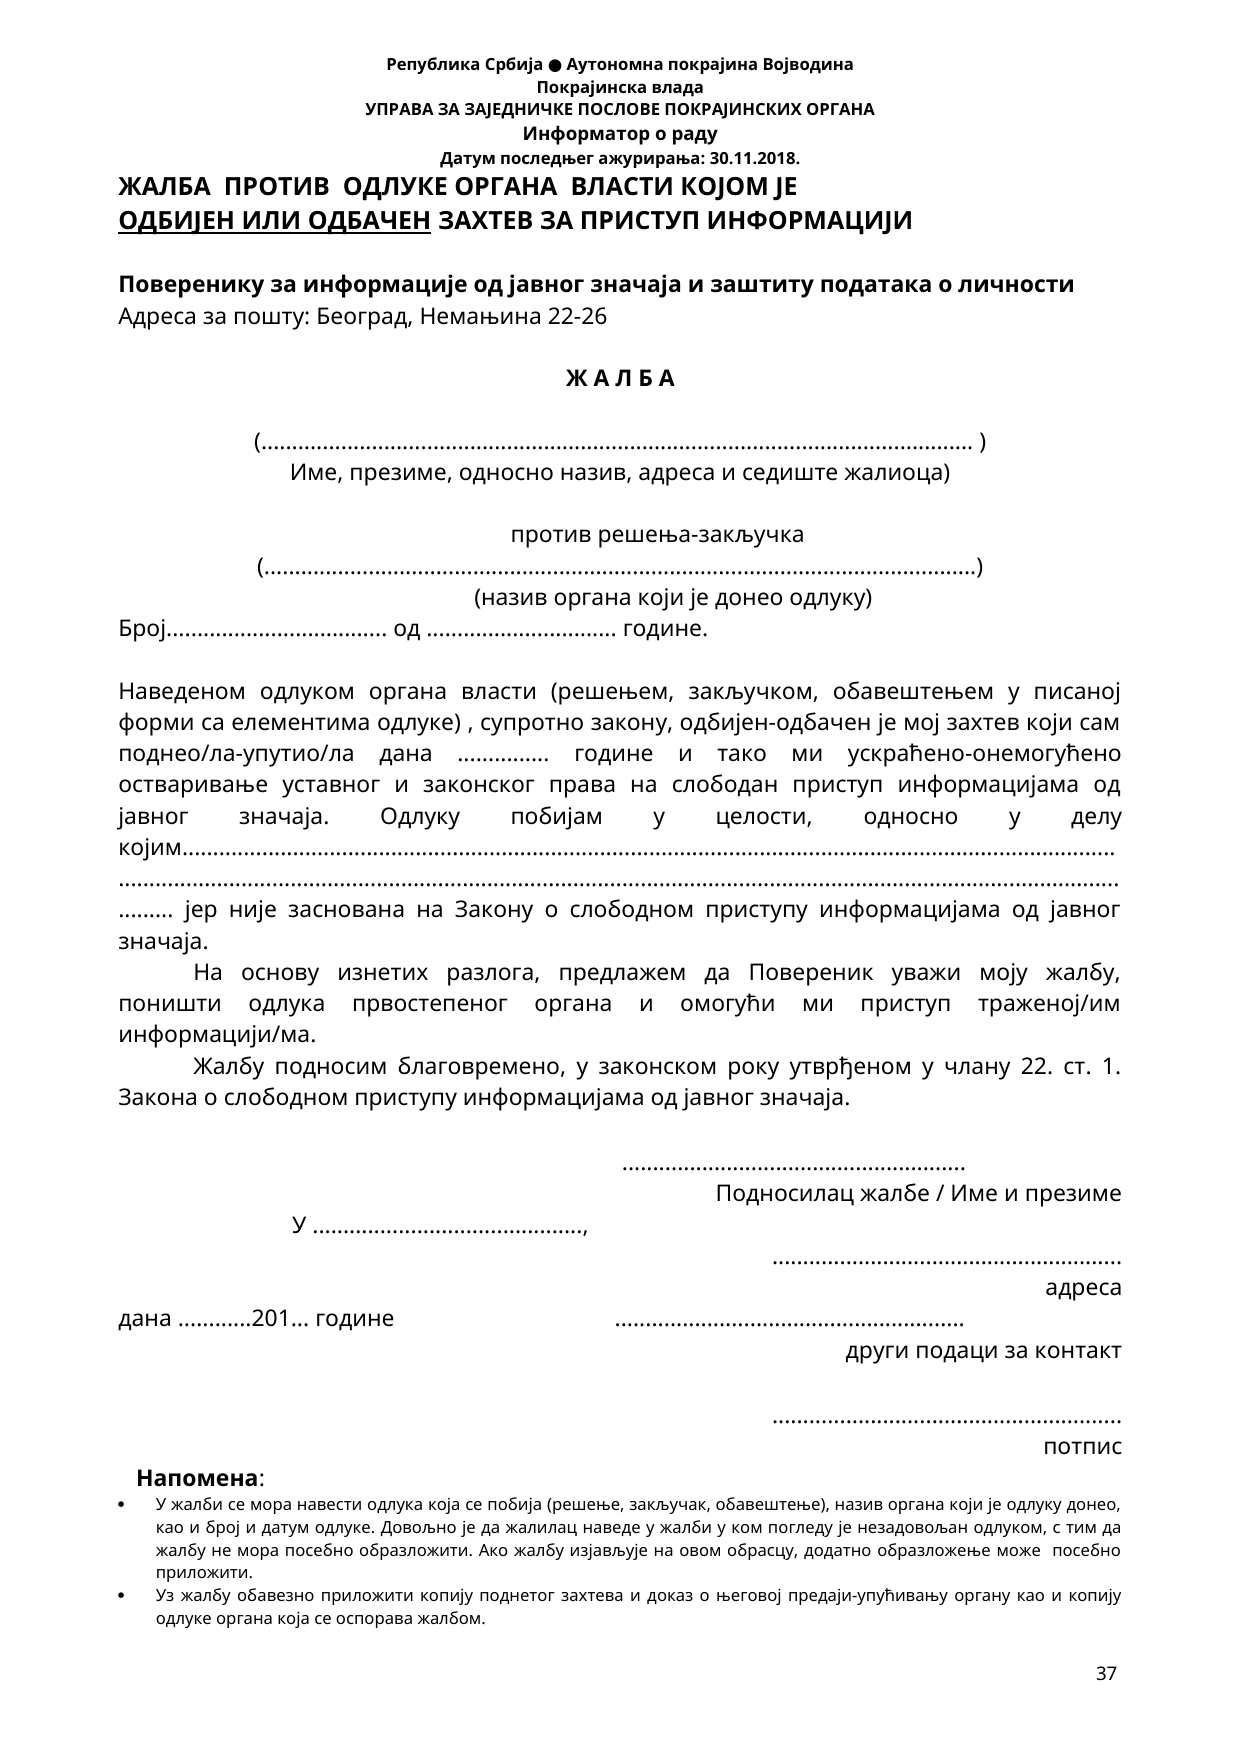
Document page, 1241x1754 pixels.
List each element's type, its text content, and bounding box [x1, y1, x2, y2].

text ........................................................ [568, 1146, 1122, 1177]
text ЖАЛБА ПРОТИВ ОДЛУКЕ ОРГАНА ВЛАСТИ КОЈОМ ЈЕ [118, 169, 1122, 203]
text други подаци за контакт [643, 1334, 1122, 1365]
text Поверенику за информације од јавног значаја и заштиту података о личности [118, 268, 1122, 299]
text дана ............201... године ......................................................... [118, 1302, 1122, 1334]
list У жалби се мора навести одлука која се побија (решење, закључак, обавештење), назив органа који је одлуку донео, као и број и датум одлуке. Довољно је да жалилац наведе у жалби у ком погледу је незадовољан одлуком, с тим да жалбу не мора посебно образложити. Ако жалбу изјављује на овом обрасцу, додатно образложење може посебно приложити. [118, 1493, 1122, 1583]
text адреса [118, 1271, 1122, 1302]
text Ж А Л Б А [118, 362, 1122, 393]
text (назив органа који је донео одлуку) [118, 581, 1122, 612]
text ......................................................... потпис [643, 1399, 1122, 1461]
list Уз жалбу обавезно приложити копију поднетог захтева и доказ о његовој предаји-упућивању органу као и копију одлуке органа која се оспорава жалбом. [118, 1583, 1122, 1629]
text Број.................................... од ............................... године. [118, 612, 1122, 643]
text У ............................................, ......................................................... [113, 1209, 1122, 1271]
text Подносилац жалбе / Име и презиме [643, 1177, 1122, 1209]
text (.................................................................................................................... ) [118, 424, 1122, 456]
text Адреса за пошту: Београд, Немањина 22-26 [118, 299, 1122, 331]
text На основу изнетих разлога, предлажем да Повереник уважи моју жалбу, поништи одлука првостепеног органа и омогући ми приступ траженој/им информацији/ма. [118, 956, 1122, 1049]
text Напомена: [118, 1461, 1122, 1493]
text Име, презиме, односно назив, адреса и седиште жалиоца) [118, 456, 1122, 487]
text ОДБИЈЕН ИЛИ ОДБАЧЕН ЗАХТЕВ ЗА ПРИСТУП ИНФОРМАЦИЈИ [118, 203, 1122, 237]
text против решења-закључка (....................................................................................................................) [118, 518, 1122, 581]
text Жалбу подносим благовремено, у законском року утврђеном у члану 22. ст. 1. Закона о слободном приступу информацијама од јавног значаја. [118, 1049, 1122, 1112]
text Наведеном одлуком органа власти (решењем, закључком, обавештењем у писаној форми са елементима одлуке) , супротно закону, одбијен-одбачен је мој захтев који сам поднео/ла-упутио/ла дана ............... године и тако ми ускраћено-онемогућено остваривање уставног и законског права на слободан приступ информацијама од јавног значаја. Oдлуку побијам у целости, односно у делу којим.................................................................................................................................................................................................................................................................................................................................... јер није заснована на Закону о слободном приступу информацијама од јавног значаја. [118, 674, 1122, 956]
